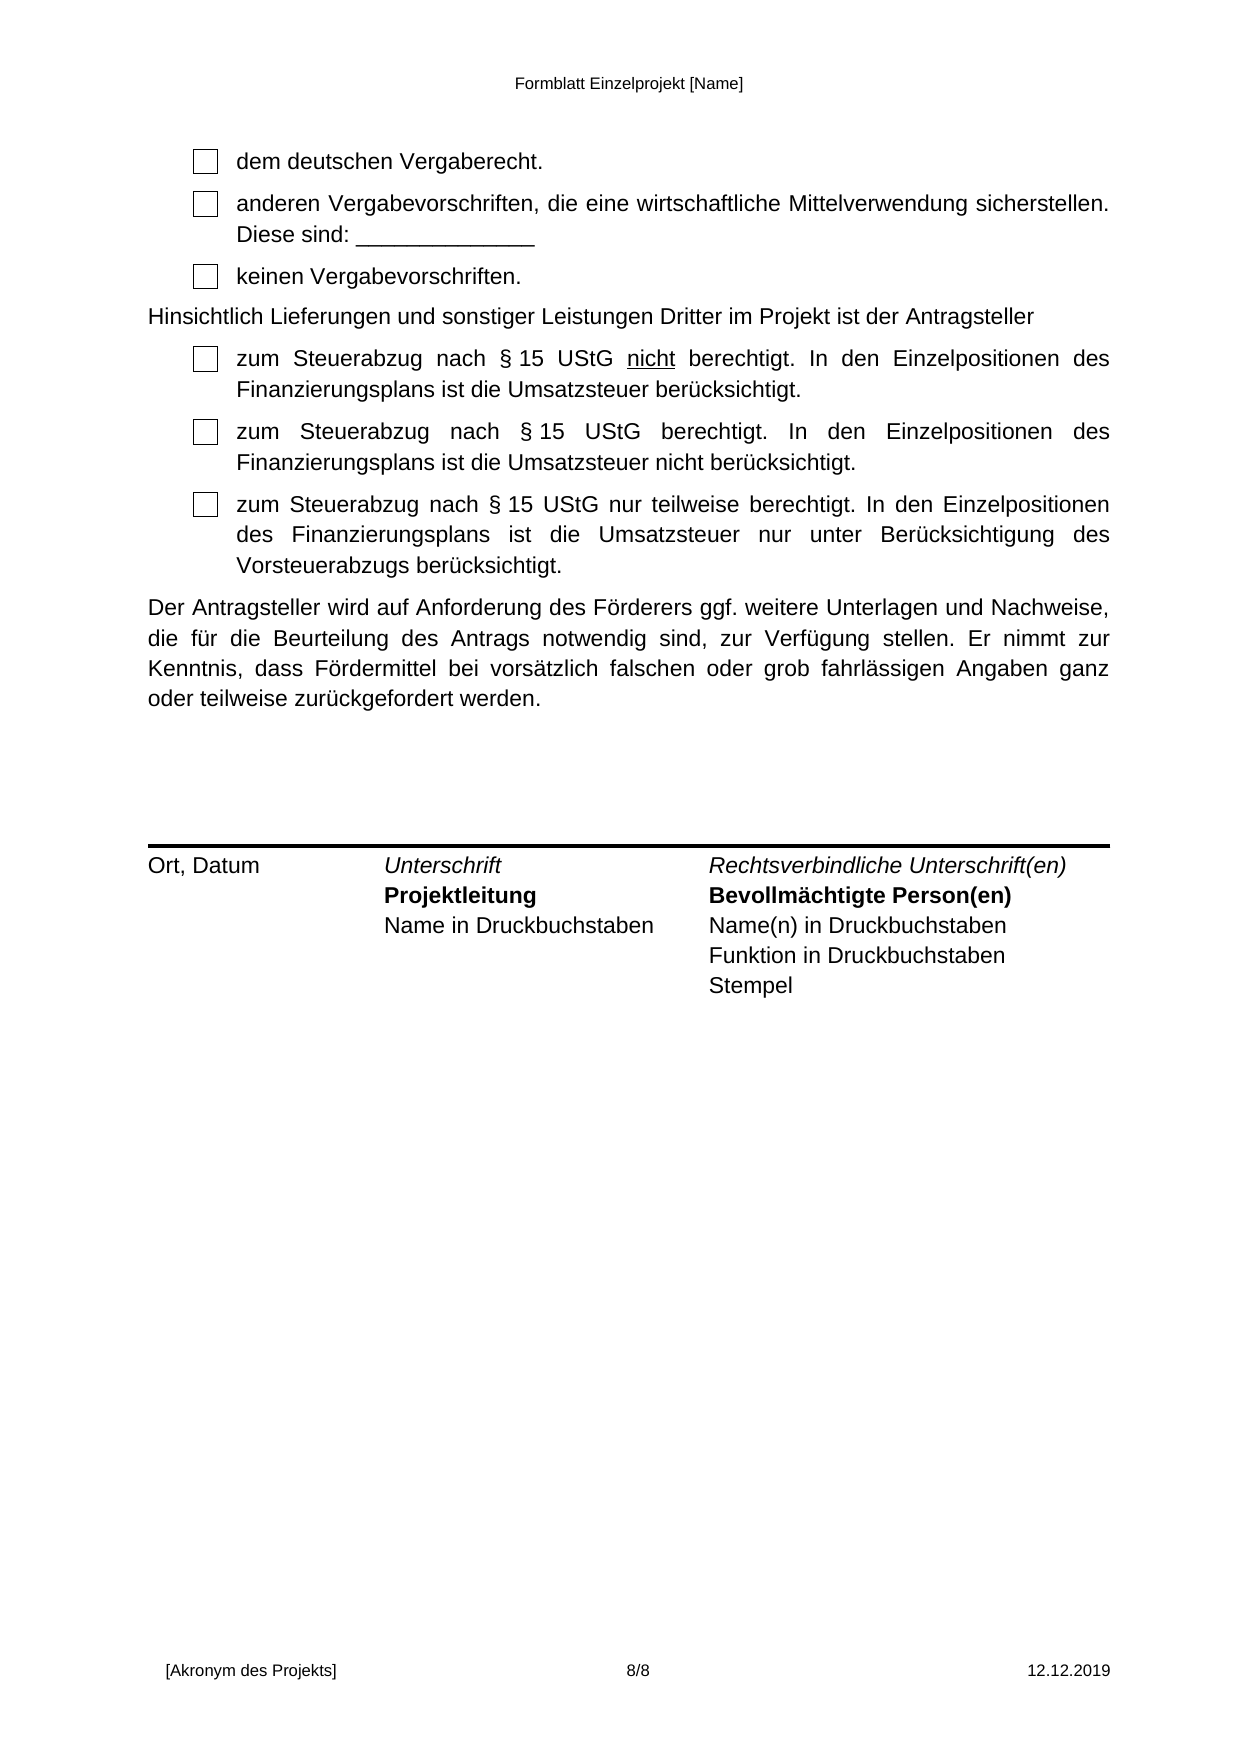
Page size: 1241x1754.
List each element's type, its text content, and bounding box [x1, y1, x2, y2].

list Ort, Datum Unterschrift Rechtsverbindliche Unterschrift(en) [148, 852, 1110, 878]
list Der Antragsteller wird auf Anforderung des Förderers ggf. weitere Unterlagen und Nachweise, die für die Beurteilung des Antrags notwendig sind, zur Verfügung stellen. Er nimmt zur Kenntnis, dass Fördermittel bei vorsätzlich falschen oder grob fahrlässigen Angaben ganz oder teilweise zurückgefordert werden. [148, 594, 1110, 711]
list dem deutschen Vergaberecht. [192, 148, 1110, 174]
list Hinsichtlich Lieferungen und sonstiger Leistungen Dritter im Projekt ist der Antragsteller [148, 303, 1110, 329]
list Projektleitung Bevollmächtigte Person(en) [148, 882, 1110, 908]
list zum Steuerabzug nach § 15 UStG nicht berechtigt. In den Einzelpositionen des Finanzierungsplans ist die Umsatzsteuer berücksichtigt. [192, 345, 1110, 402]
list anderen Vergabevorschriften, die eine wirtschaftliche Mittelverwendung sicherstellen. Diese sind: ______________ [192, 190, 1110, 247]
text Name in Druckbuchstaben Name(n) in Druckbuchstaben Funktion in Druckbuchstaben [148, 912, 1110, 968]
text Stempel [148, 972, 1110, 999]
list zum Steuerabzug nach § 15 UStG nur teilweise berechtigt. In den Einzelpositionen des Finanzierungsplans ist die Umsatzsteuer nur unter Berücksichtigung des Vorsteuerabzugs berücksichtigt. [192, 491, 1110, 578]
list zum Steuerabzug nach § 15 UStG berechtigt. In den Einzelpositionen des Finanzierungsplans ist die Umsatzsteuer nicht berücksichtigt. [192, 418, 1110, 475]
text keinen Vergabevorschriften. [192, 263, 1110, 289]
